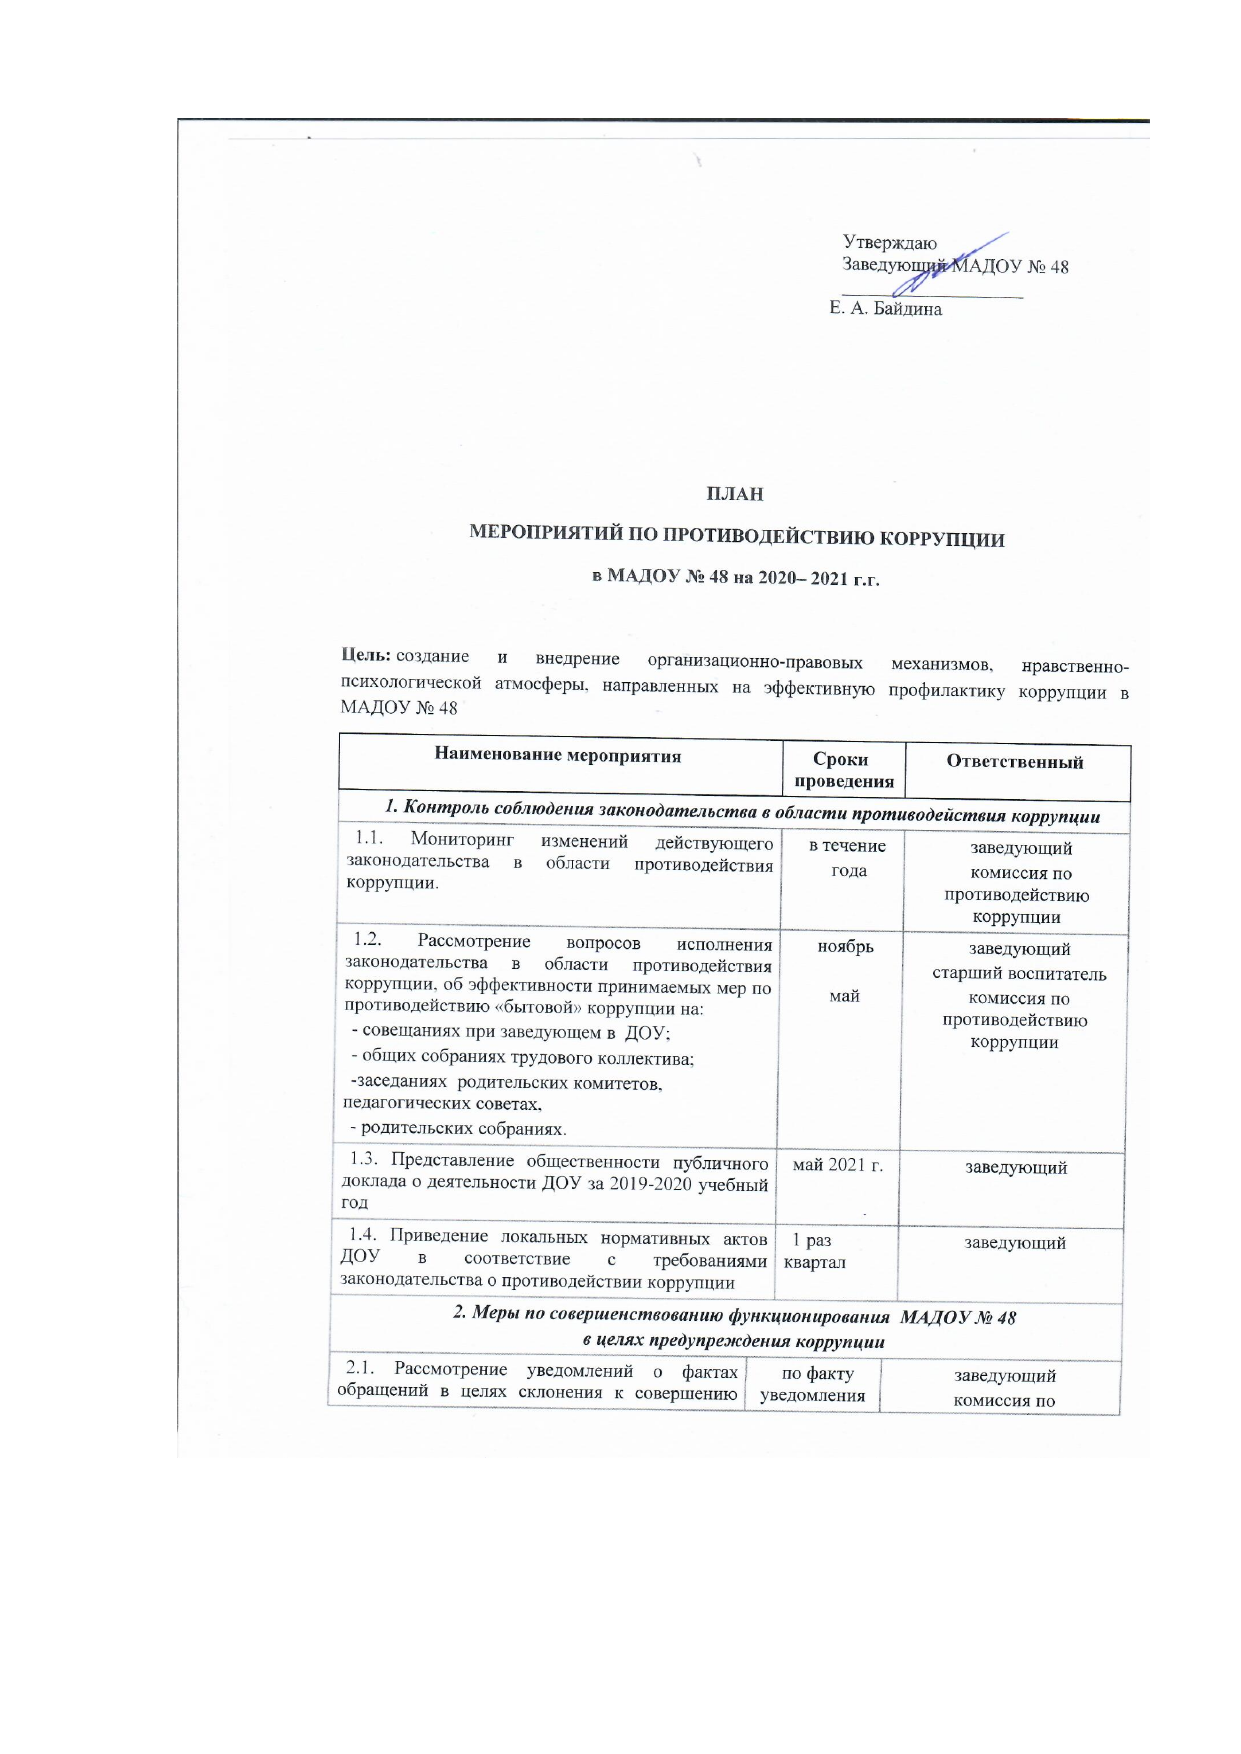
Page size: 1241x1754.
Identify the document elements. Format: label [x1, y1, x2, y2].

picture [177, 118, 1152, 1458]
